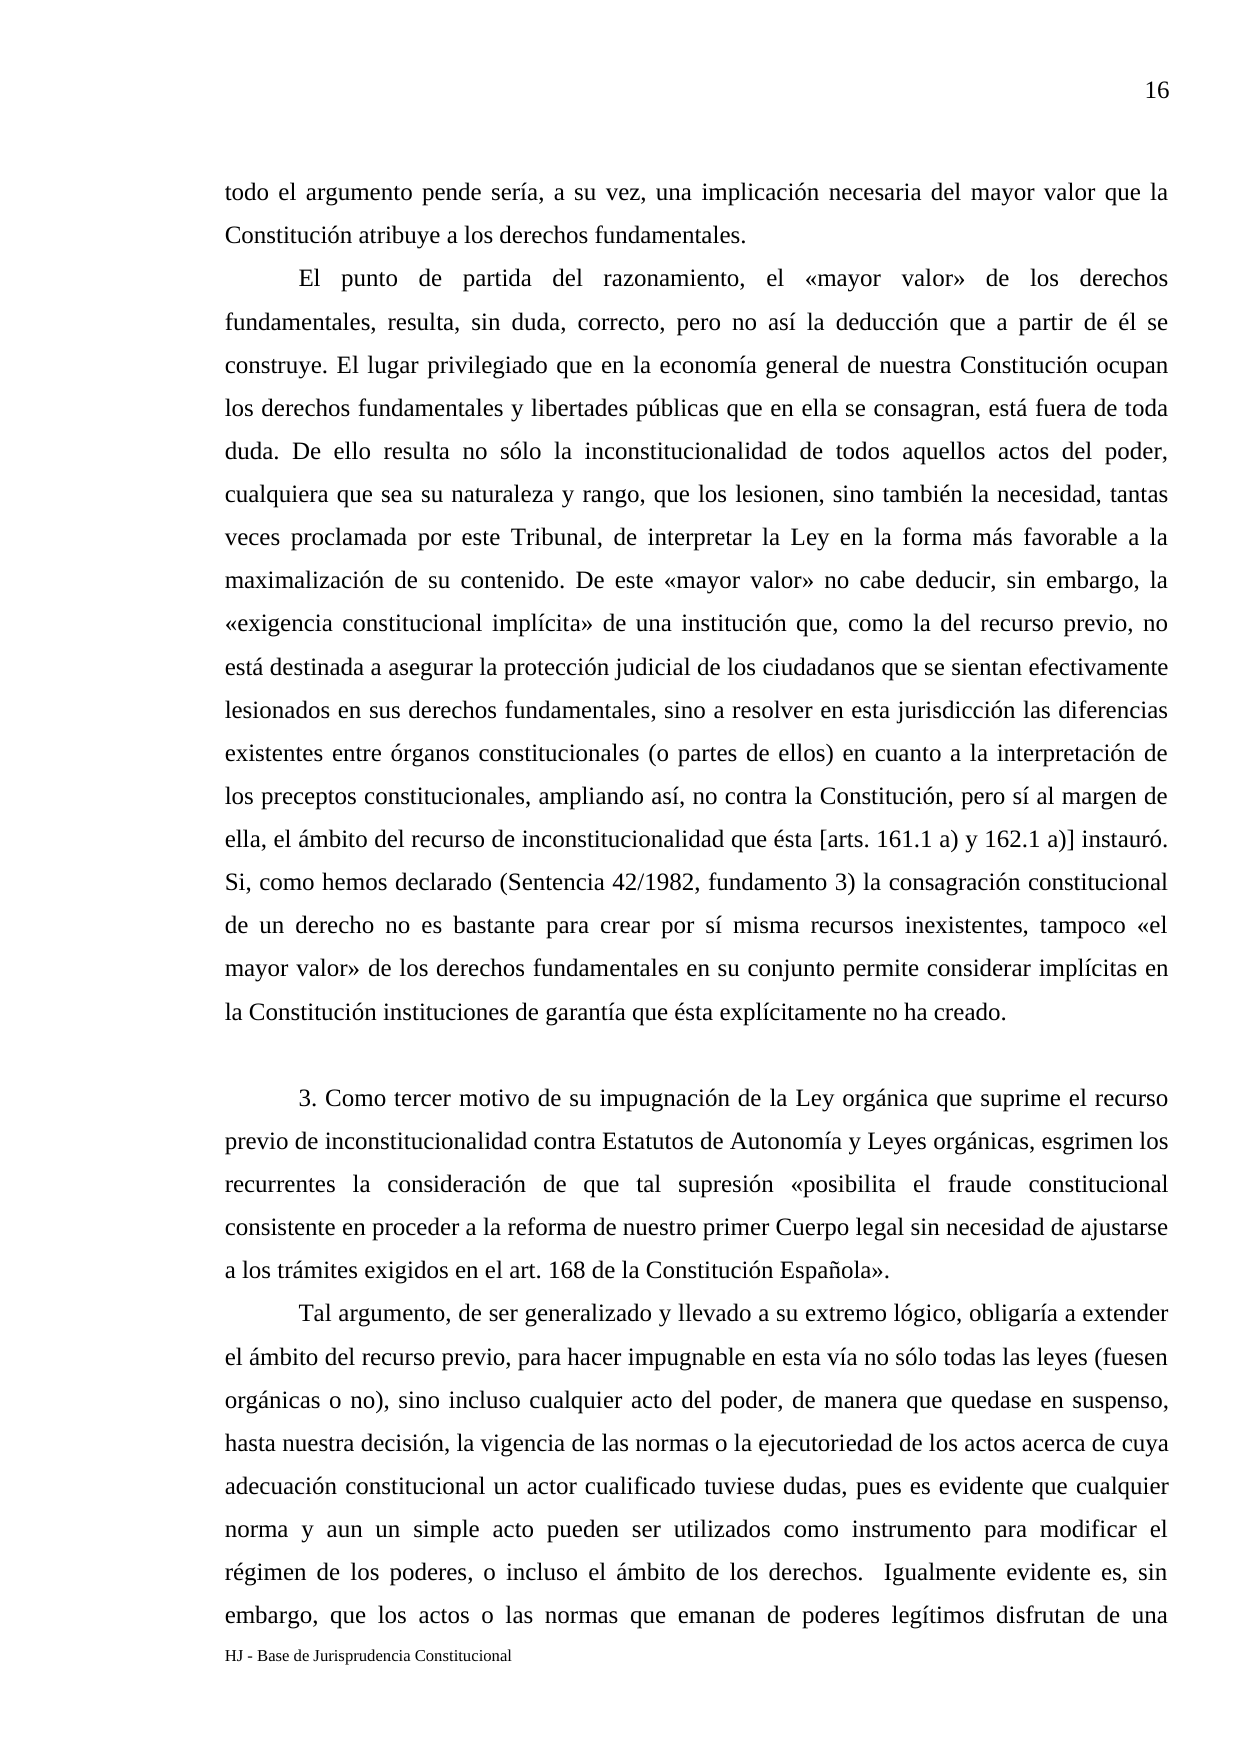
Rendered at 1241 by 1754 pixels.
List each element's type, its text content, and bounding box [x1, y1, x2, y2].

text 3. Como tercer motivo de su impugnación de la Ley orgánica que suprime el recurso previo de inconstitucionalidad contra Estatutos de Autonomía y Leyes orgánicas, esgrimen los recurrentes la consideración de que tal supresión «posibilita el fraude constitucional consistente en proceder a la reforma de nuestro primer Cuerpo legal sin necesidad de ajustarse a los trámites exigidos en el art. 168 de la Constitución Española». [224, 1083, 1169, 1284]
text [224, 1298, 1169, 1629]
text El punto de partida del razonamiento, el «mayor valor» de los derechos fundamentales, resulta, sin duda, correcto, pero no así la deducción que a partir de él se construye. El lugar privilegiado que en la economía general de nuestra Constitución ocupan los derechos fundamentales y libertades públicas que en ella se consagran, está fuera de toda duda. De ello resulta no sólo la inconstitucionalidad de todos aquellos actos del poder, cualquiera que sea su naturaleza y rango, que los lesionen, sino también la necesidad, tantas veces proclamada por este Tribunal, de interpretar la Ley en la forma más favorable a la maximalización de su contenido. De este «mayor valor» no cabe deducir, sin embargo, la «exigencia constitucional implícita» de una institución que, como la del recurso previo, no está destinada a asegurar la protección judicial de los ciudadanos que se sientan efectivamente lesionados en sus derechos fundamentales, sino a resolver en esta jurisdicción las diferencias existentes entre órganos constitucionales (o partes de ellos) en cuanto a la interpretación de los preceptos constitucionales, ampliando así, no contra la Constitución, pero sí al margen de ella, el ámbito del recurso de inconstitucionalidad que ésta [arts. 161.1 a) y 162.1 a)] instauró. Si, como hemos declarado (Sentencia 42/1982, fundamento 3) la consagración constitucional de un derecho no es bastante para crear por sí misma recursos inexistentes, tampoco «el mayor valor» de los derechos fundamentales en su conjunto permite considerar implícitas en la Constitución instituciones de garantía que ésta explícitamente no ha creado. [224, 263, 1169, 1025]
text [224, 177, 1169, 249]
